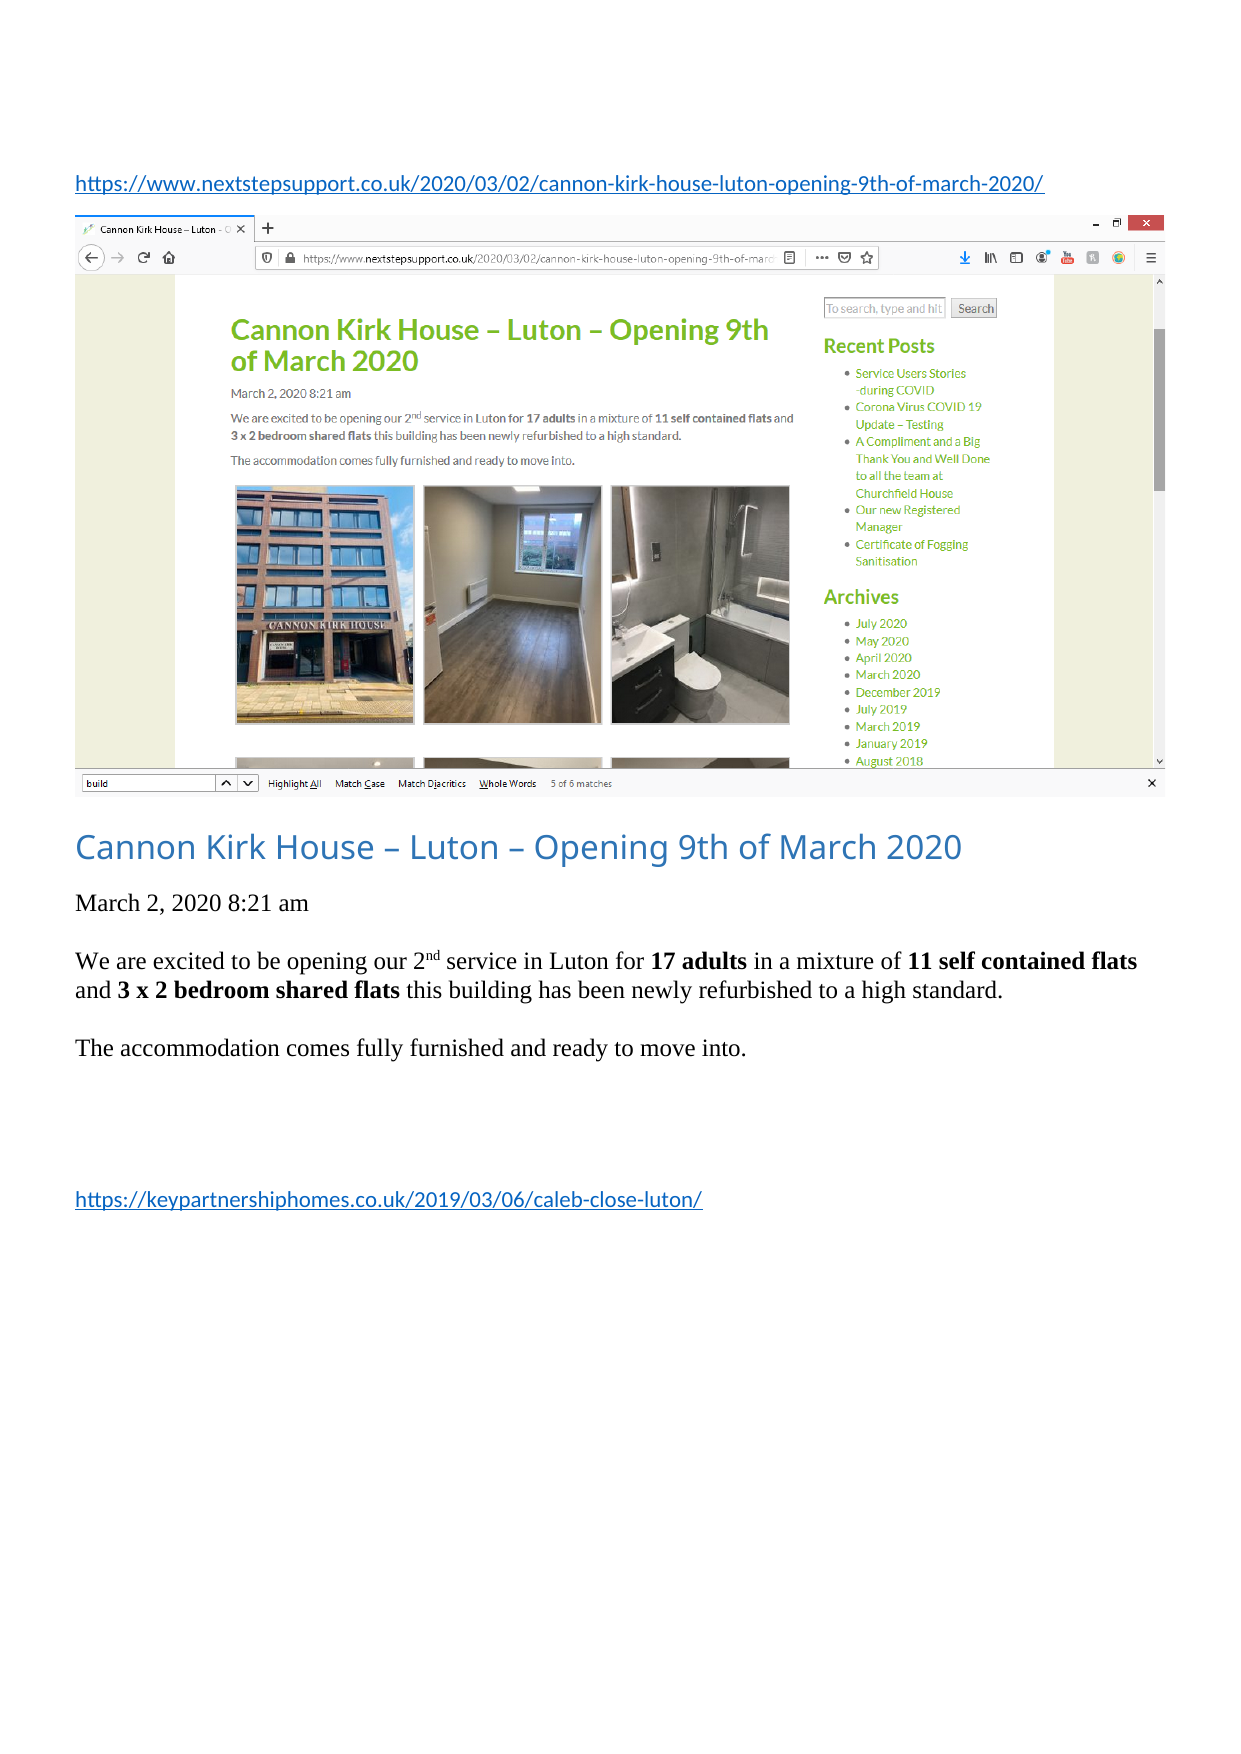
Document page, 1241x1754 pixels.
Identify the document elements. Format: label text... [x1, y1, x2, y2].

text We are excited to be opening our 2nd service in Luton for 17 adults in a mixture of 11 self contained flats and 3 x 2 bedroom shared flats this building has been newly refurbished to a high standard. [75, 946, 1165, 1004]
picture [75, 215, 1166, 797]
text https://keypartnershiphomes.co.uk/2019/03/06/caleb-close-luton/ [75, 1185, 1165, 1213]
text https://www.nextstepsupport.co.uk/2020/03/02/cannon-kirk-house-luton-opening-9th-of-march-2020/ [75, 169, 1165, 197]
subtitle Cannon Kirk House – Luton – Opening 9th of March 2020 [75, 824, 1165, 869]
text The accommodation comes fully furnished and ready to move into. [75, 1033, 1165, 1062]
text March 2, 2020 8:21 am [75, 888, 1165, 917]
